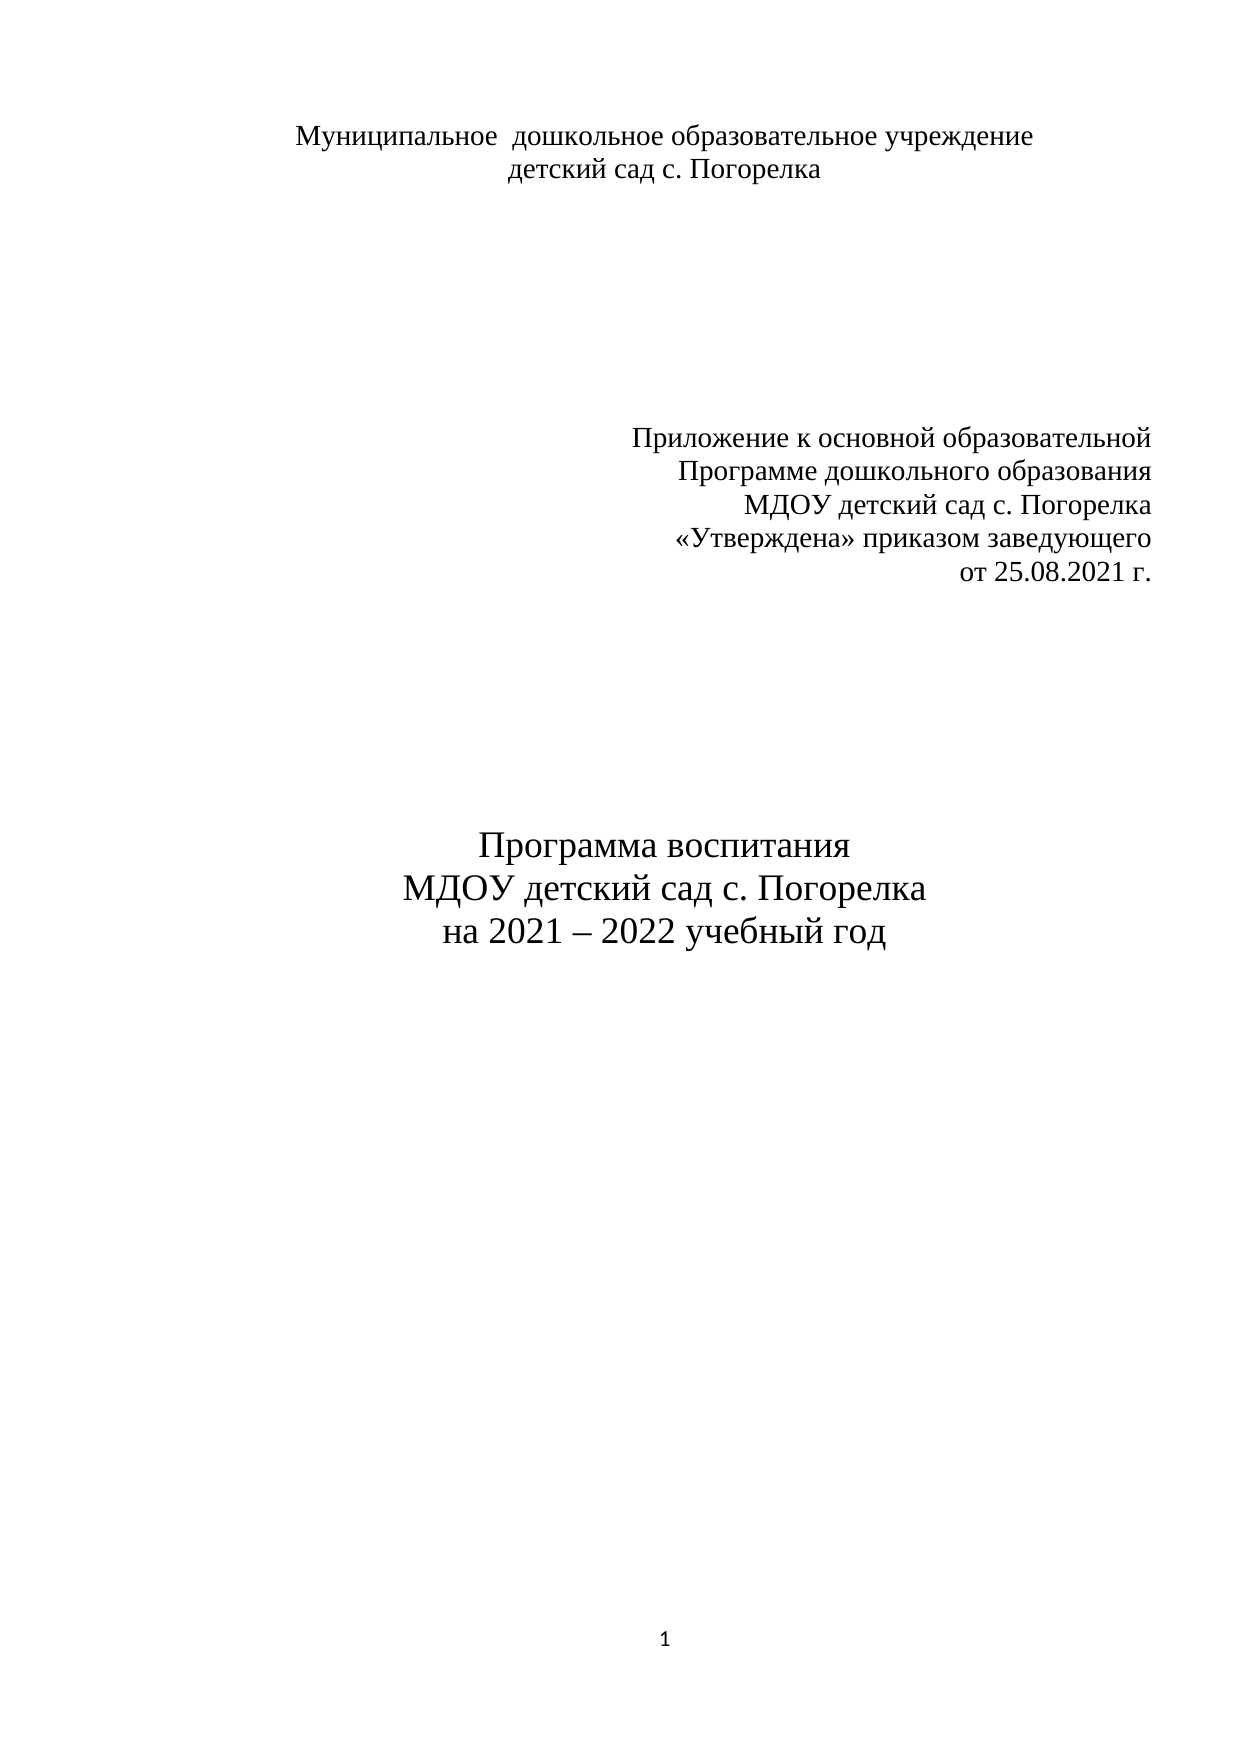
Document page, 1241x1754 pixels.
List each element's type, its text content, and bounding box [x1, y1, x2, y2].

text МДОУ детский сад с. Погорелка [177, 866, 1152, 909]
text Программа воспитания [177, 822, 1152, 866]
text Программе дошкольного образования [177, 453, 1152, 487]
text от 25.08.2021 г. [177, 554, 1152, 588]
text «Утверждена» приказом заведующего [177, 521, 1152, 554]
text Приложение к основной образовательной [177, 420, 1152, 453]
text детский сад с. Погорелка [177, 152, 1152, 185]
text Муниципальное дошкольное образовательное учреждение [177, 118, 1152, 152]
text на 2021 – 2022 учебный год [177, 909, 1152, 952]
text МДОУ детский сад с. Погорелка [177, 487, 1152, 521]
